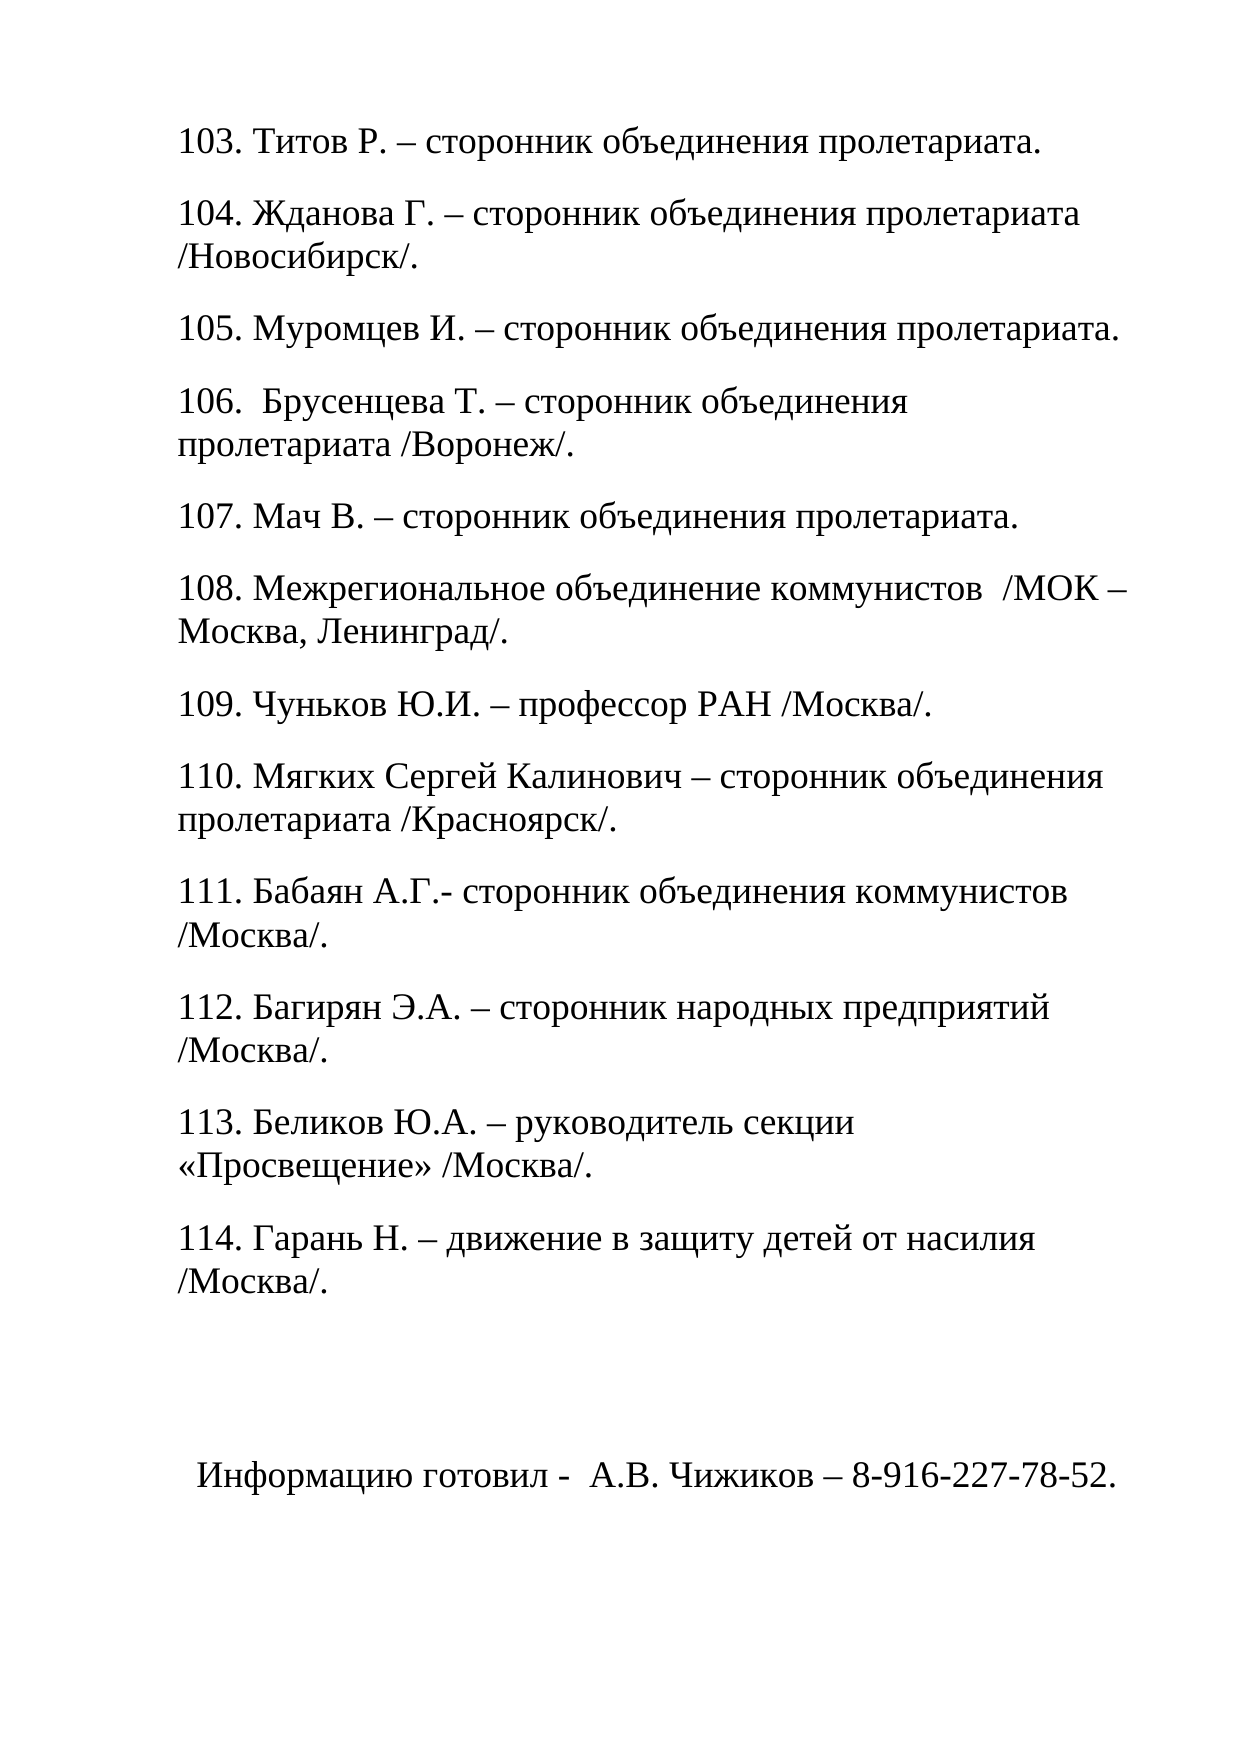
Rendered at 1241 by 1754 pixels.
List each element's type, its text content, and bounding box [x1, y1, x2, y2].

text Информацию готовил - А.В. Чижиков – 8-916-227-78-52. [177, 1403, 1152, 1496]
text 105. Муромцев И. – сторонник объединения пролетариата. [177, 306, 1152, 349]
text 106. Брусенцева Т. – сторонник объединения пролетариата /Воронеж/. [177, 378, 1152, 464]
text 111. Бабаян А.Г.- сторонник объединения коммунистов /Москва/. [177, 869, 1152, 955]
text 103. Титов Р. – сторонник объединения пролетариата. [177, 118, 1152, 161]
text 107. Мач В. – сторонник объединения пролетариата. [177, 493, 1152, 537]
text 108. Межрегиональное объединение коммунистов /МОК – Москва, Ленинград/. [177, 566, 1152, 652]
text 114. Гарань Н. – движение в защиту детей от насилия /Москва/. [177, 1215, 1152, 1301]
text 112. Багирян Э.А. – сторонник народных предприятий /Москва/. [177, 984, 1152, 1071]
text 109. Чуньков Ю.И. – профессор РАН /Москва/. [177, 681, 1152, 724]
text 110. Мягких Сергей Калинович – сторонник объединения пролетариата /Красноярск/. [177, 753, 1152, 840]
text 104. Жданова Г. – сторонник объединения пролетариата /Новосибирск/. [177, 190, 1152, 277]
text 113. Беликов Ю.А. – руководитель секции «Просвещение» /Москва/. [177, 1100, 1152, 1186]
